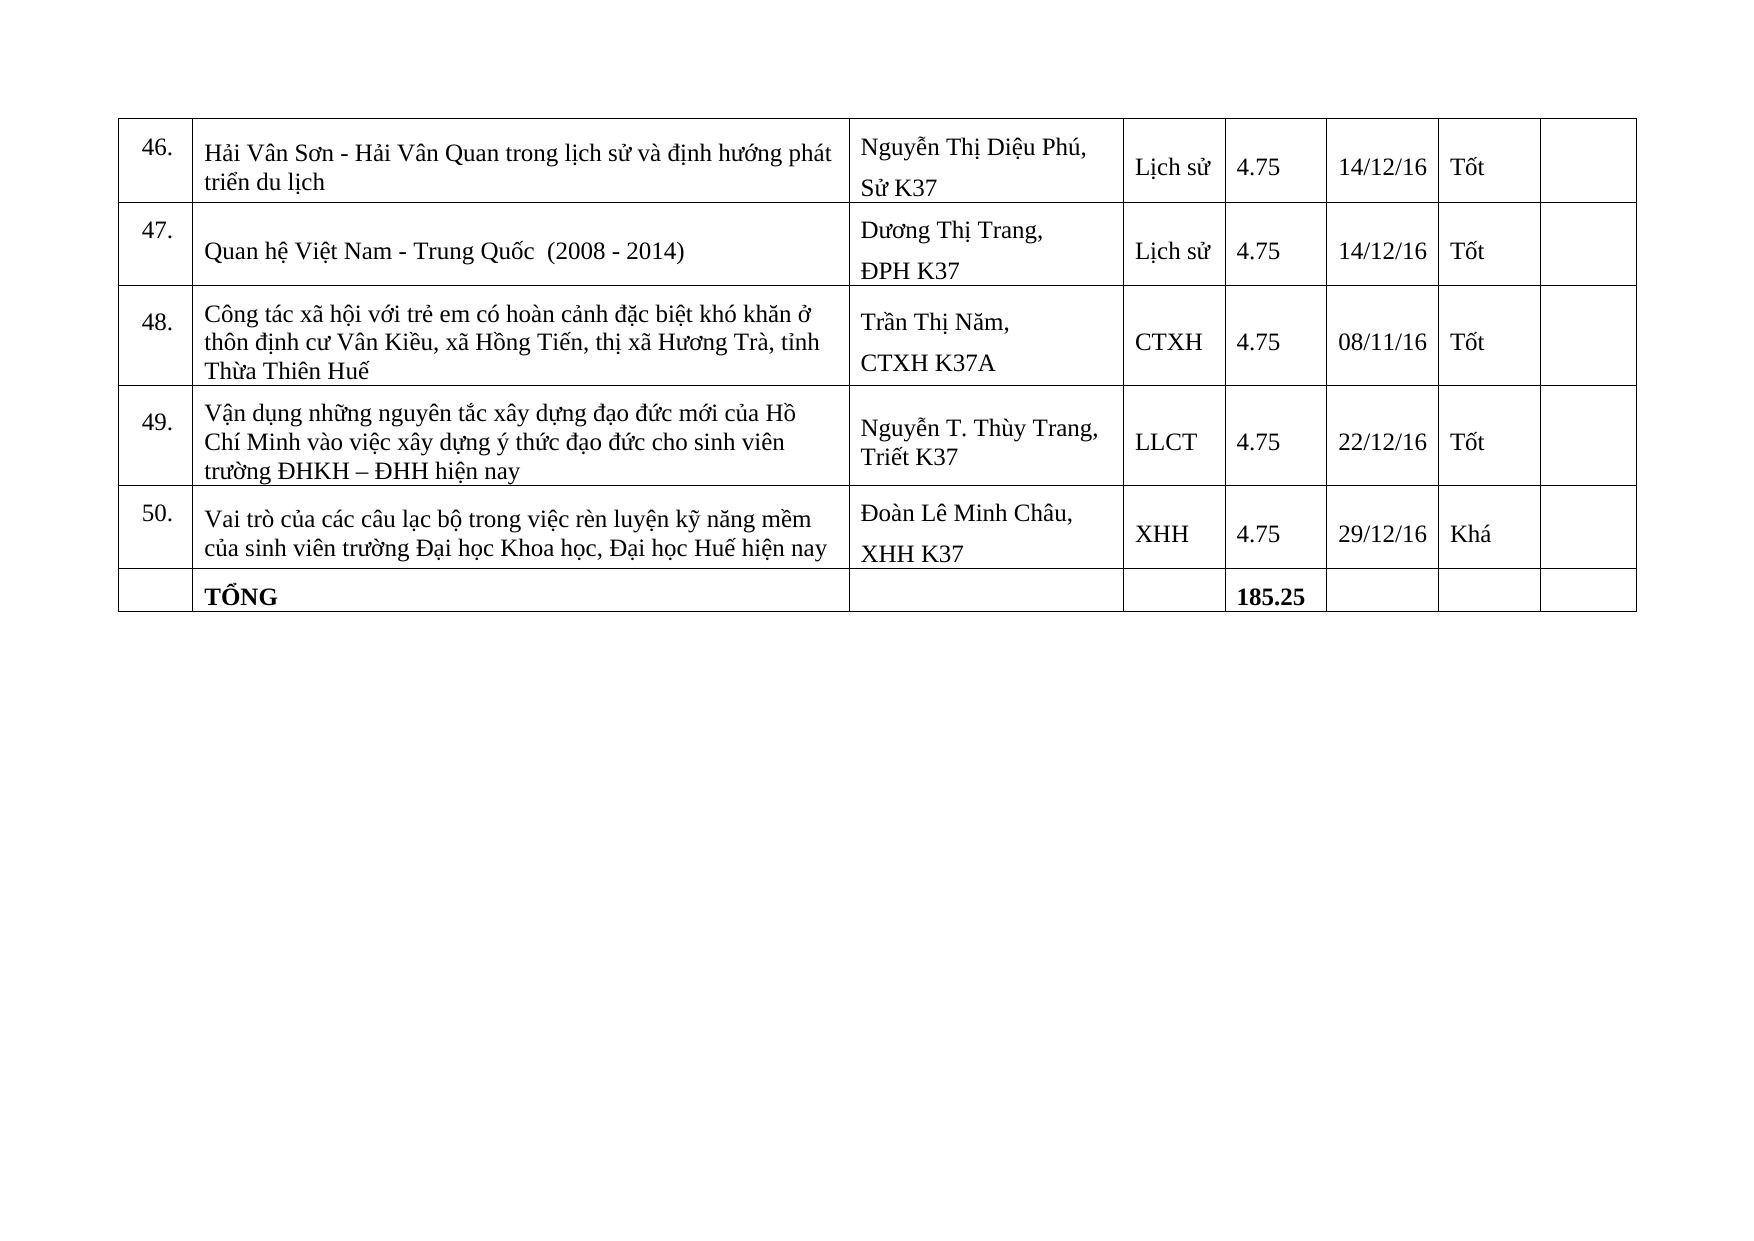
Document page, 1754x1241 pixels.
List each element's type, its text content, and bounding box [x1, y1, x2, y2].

table_cell 4.75 [1226, 486, 1326, 568]
table_cell [850, 569, 1123, 611]
table_cell CTXH [1124, 286, 1225, 385]
table_cell 08/11/16 [1327, 286, 1438, 385]
table_cell Trần Thị Năm, CTXH K37A [850, 286, 1123, 385]
table_cell 185.25 [1226, 569, 1326, 611]
table_cell 4.75 [1226, 119, 1326, 202]
table_cell [1541, 486, 1636, 568]
table_cell XHH [1124, 486, 1225, 568]
table_cell [119, 569, 192, 611]
table_cell Nguyễn Thị Diệu Phú, Sử K37 [850, 119, 1123, 202]
table_cell [119, 203, 192, 285]
table_cell [1541, 386, 1636, 485]
table_cell [119, 286, 192, 385]
table_cell Nguyễn T. Thùy Trang, Triết K37 [850, 386, 1123, 485]
table_cell [1541, 119, 1636, 202]
table_cell 4.75 [1226, 386, 1326, 485]
table_cell Quan hệ Việt Nam - Trung Quốc (2008 - 2014) [193, 203, 849, 285]
table_cell 4.75 [1226, 203, 1326, 285]
table_cell [119, 386, 192, 485]
table_cell Tốt [1439, 203, 1540, 285]
table_cell Tốt [1439, 119, 1540, 202]
table_cell [1541, 569, 1636, 611]
table_cell Lịch sử [1124, 119, 1225, 202]
table_cell [1541, 203, 1636, 285]
table_cell Tốt [1439, 386, 1540, 485]
table_cell 4.75 [1226, 286, 1326, 385]
table_cell Hải Vân Sơn - Hải Vân Quan trong lịch sử và định hướng phát triển du lịch [193, 119, 849, 202]
table_cell [1124, 569, 1225, 611]
table_cell Vận dụng những nguyên tắc xây dựng đạo đức mới của Hồ Chí Minh vào việc xây dựng ý thức đạo đức cho sinh viên trường ĐHKH – ĐHH hiện nay [193, 386, 849, 485]
table_cell Tốt [1439, 286, 1540, 385]
table_cell [1541, 286, 1636, 385]
table_cell Vai trò của các câu lạc bộ trong việc rèn luyện kỹ năng mềm của sinh viên trường Đại học Khoa học, Đại học Huế hiện nay [193, 486, 849, 568]
table_cell [119, 486, 192, 568]
table_cell [1327, 569, 1438, 611]
table_cell Đoàn Lê Minh Châu, XHH K37 [850, 486, 1123, 568]
table_cell Khá [1439, 486, 1540, 568]
table_cell 14/12/16 [1327, 203, 1438, 285]
table_cell 22/12/16 [1327, 386, 1438, 485]
table_cell TỔNG [193, 569, 849, 611]
table_cell [1439, 569, 1540, 611]
table_cell 14/12/16 [1327, 119, 1438, 202]
table_cell Công tác xã hội với trẻ em có hoàn cảnh đặc biệt khó khăn ở thôn định cư Vân Kiều, xã Hồng Tiến, thị xã Hương Trà, tỉnh Thừa Thiên Huế [193, 286, 849, 385]
table_cell 29/12/16 [1327, 486, 1438, 568]
table_cell [119, 119, 192, 202]
table_cell LLCT [1124, 386, 1225, 485]
table_cell Lịch sử [1124, 203, 1225, 285]
table_cell Dương Thị Trang, ĐPH K37 [850, 203, 1123, 285]
